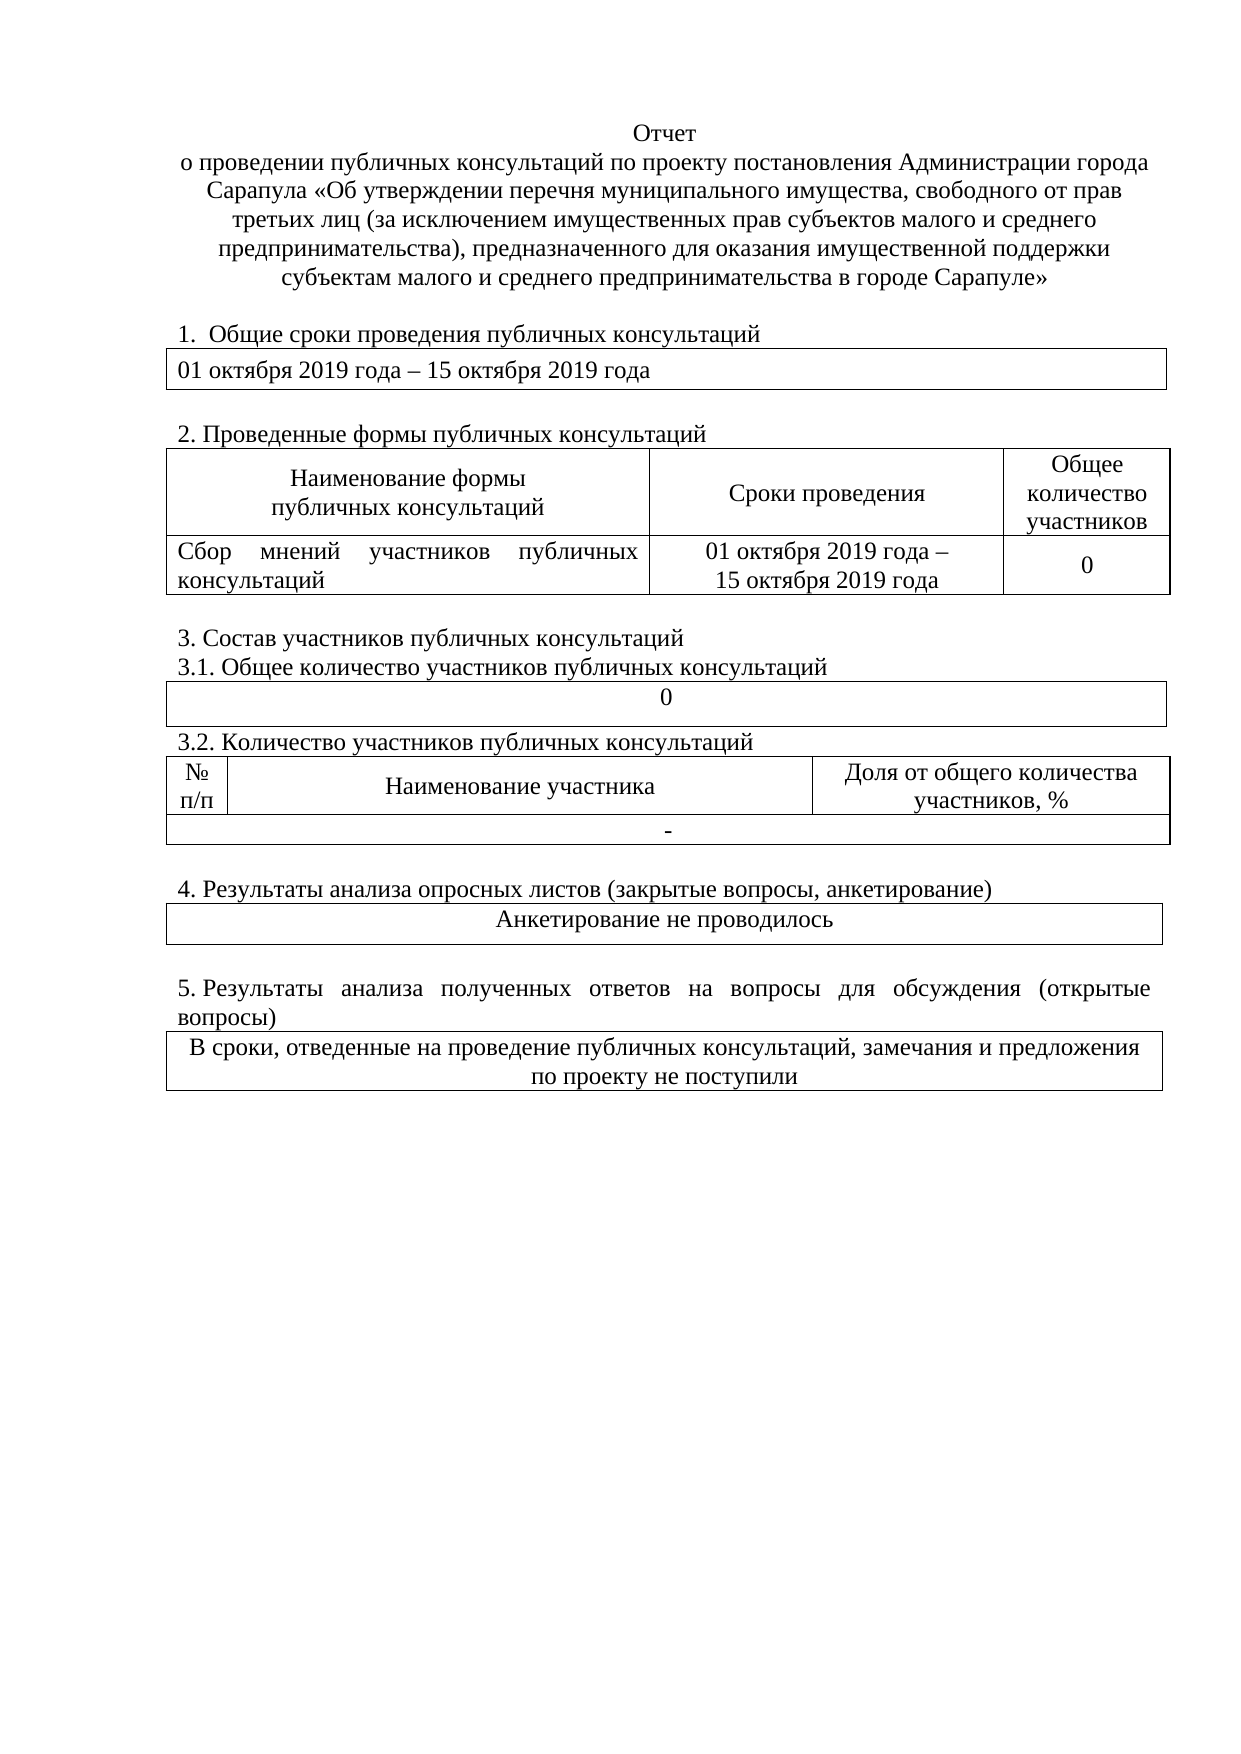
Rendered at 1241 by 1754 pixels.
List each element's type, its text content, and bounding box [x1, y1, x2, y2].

table_header 01 октября 2019 года – 15 октября 2019 года [167, 349, 1166, 389]
text 3.1. Общее количество участников публичных консультаций [177, 652, 1152, 681]
table_header Анкетирование не проводилось [167, 904, 1162, 944]
list Состав участников публичных консультаций [177, 623, 1152, 652]
table_header Наименование формы публичных консультаций [167, 449, 649, 535]
table_cell - [167, 815, 1169, 844]
list Результаты анализа полученных ответов на вопросы для обсуждения (открытые вопросы) [177, 973, 1152, 1031]
text 3.2. Количество участников публичных консультаций [177, 727, 1152, 756]
table_header Наименование участника [228, 757, 812, 814]
text о проведении публичных консультаций по проекту постановления Администрации города Сарапула «Об утверждении перечня муниципального имущества, свободного от прав третьих лиц (за исключением имущественных прав субъектов малого и среднего предпринимательства), предназначенного для оказания имущественной поддержки субъектам малого и среднего предпринимательства в городе Сарапуле» [177, 147, 1152, 291]
table_header Сроки проведения [650, 449, 1003, 535]
table_header Общее количество участников [1004, 449, 1169, 535]
table_cell Сбор мнений участников публичных консультаций [167, 536, 649, 594]
list Проведенные формы публичных консультаций [177, 419, 1152, 448]
list Общие сроки проведения публичных консультаций [177, 319, 1152, 348]
table_header 0 [167, 682, 1166, 726]
list Результаты анализа опросных листов (закрытые вопросы, анкетирование) [177, 874, 1152, 903]
table_header № п/п [167, 757, 227, 814]
table_header В сроки, отведенные на проведение публичных консультаций, замечания и предложения по проекту не поступили [167, 1032, 1162, 1089]
table_cell 0 [1004, 536, 1169, 594]
table_header Доля от общего количества участников, % [813, 757, 1169, 814]
table_cell 01 октября 2019 года – 15 октября 2019 года [650, 536, 1003, 594]
text Отчет [177, 118, 1152, 147]
